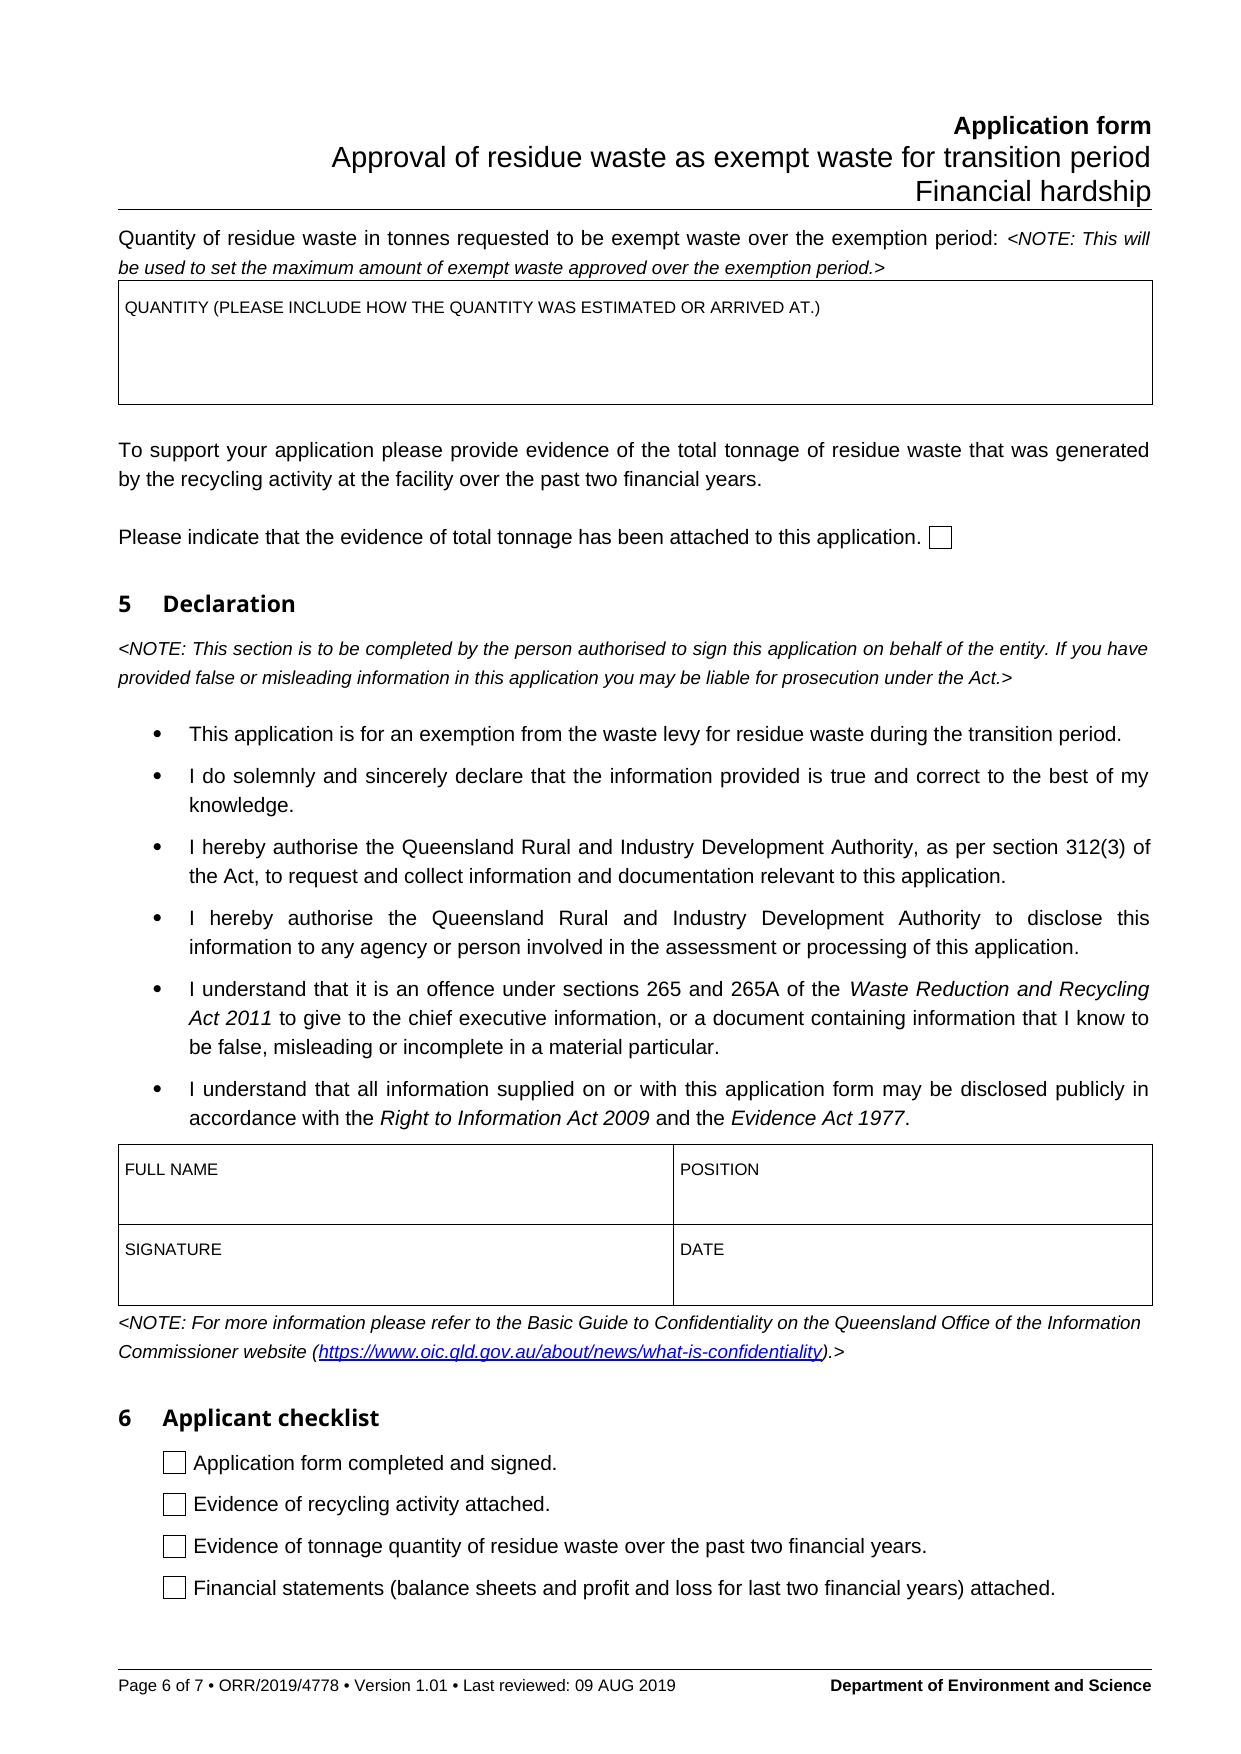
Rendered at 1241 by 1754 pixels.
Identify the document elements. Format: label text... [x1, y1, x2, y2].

text Quantity of residue waste in tonnes requested to be exempt waste over the exemption period: <NOTE: This will be used to set the maximum amount of exempt waste approved over the exemption period.> [118, 222, 1152, 280]
list Declaration [118, 588, 1152, 619]
text Evidence of recycling activity attached. [156, 1487, 1152, 1516]
text <NOTE: This section is to be completed by the person authorised to sign this application on behalf of the entity. If you have provided false or misleading information in this application you may be liable for prosecution under the Act.> [118, 632, 1152, 690]
text Financial statements (balance sheets and profit and loss for last two financial years) attached. [156, 1570, 1152, 1599]
table_cell SIGNATURE [119, 1225, 673, 1305]
table_header FULL NAME [119, 1145, 673, 1224]
table_cell DATE [674, 1225, 1152, 1305]
text <NOTE: For more information please refer to the Basic Guide to Confidentiality on the Queensland Office of the Information Commissioner website (https://www.oic.qld.gov.au/about/news/what-is-confidentiality).> [118, 1306, 1152, 1364]
text Application form completed and signed. [156, 1445, 1152, 1474]
text Please indicate that the evidence of total tonnage has been attached to this application. [118, 521, 1152, 550]
text To support your application please provide evidence of the total tonnage of residue waste that was generated by the recycling activity at the facility over the past two financial years. [118, 434, 1152, 492]
text I hereby authorise the Queensland Rural and Industry Development Authority, as per section 312(3) of the Act, to request and collect information and documentation relevant to this application. [153, 831, 1152, 889]
list I do solemnly and sincerely declare that the information provided is true and correct to the best of my knowledge. [153, 760, 1152, 818]
table_header QUANTITY (PLEASE INCLUDE HOW THE QUANTITY WAS ESTIMATED OR ARRIVED AT.) [119, 281, 1152, 403]
text I hereby authorise the Queensland Rural and Industry Development Authority to disclose this information to any agency or person involved in the assessment or processing of this application. [153, 902, 1152, 960]
list This application is for an exemption from the waste levy for residue waste during the transition period. [153, 718, 1152, 748]
table_header POSITION [674, 1145, 1152, 1224]
list I understand that all information supplied on or with this application form may be disclosed publicly in accordance with the Right to Information Act 2009 and the Evidence Act 1977. [153, 1073, 1152, 1131]
list I understand that it is an offence under sections 265 and 265A of the Waste Reduction and Recycling Act 2011 to give to the chief executive information, or a document containing information that I know to be false, misleading or incomplete in a material particular. [153, 973, 1152, 1060]
text Evidence of tonnage quantity of residue waste over the past two financial years. [156, 1529, 1152, 1558]
list Applicant checklist [118, 1402, 1152, 1433]
